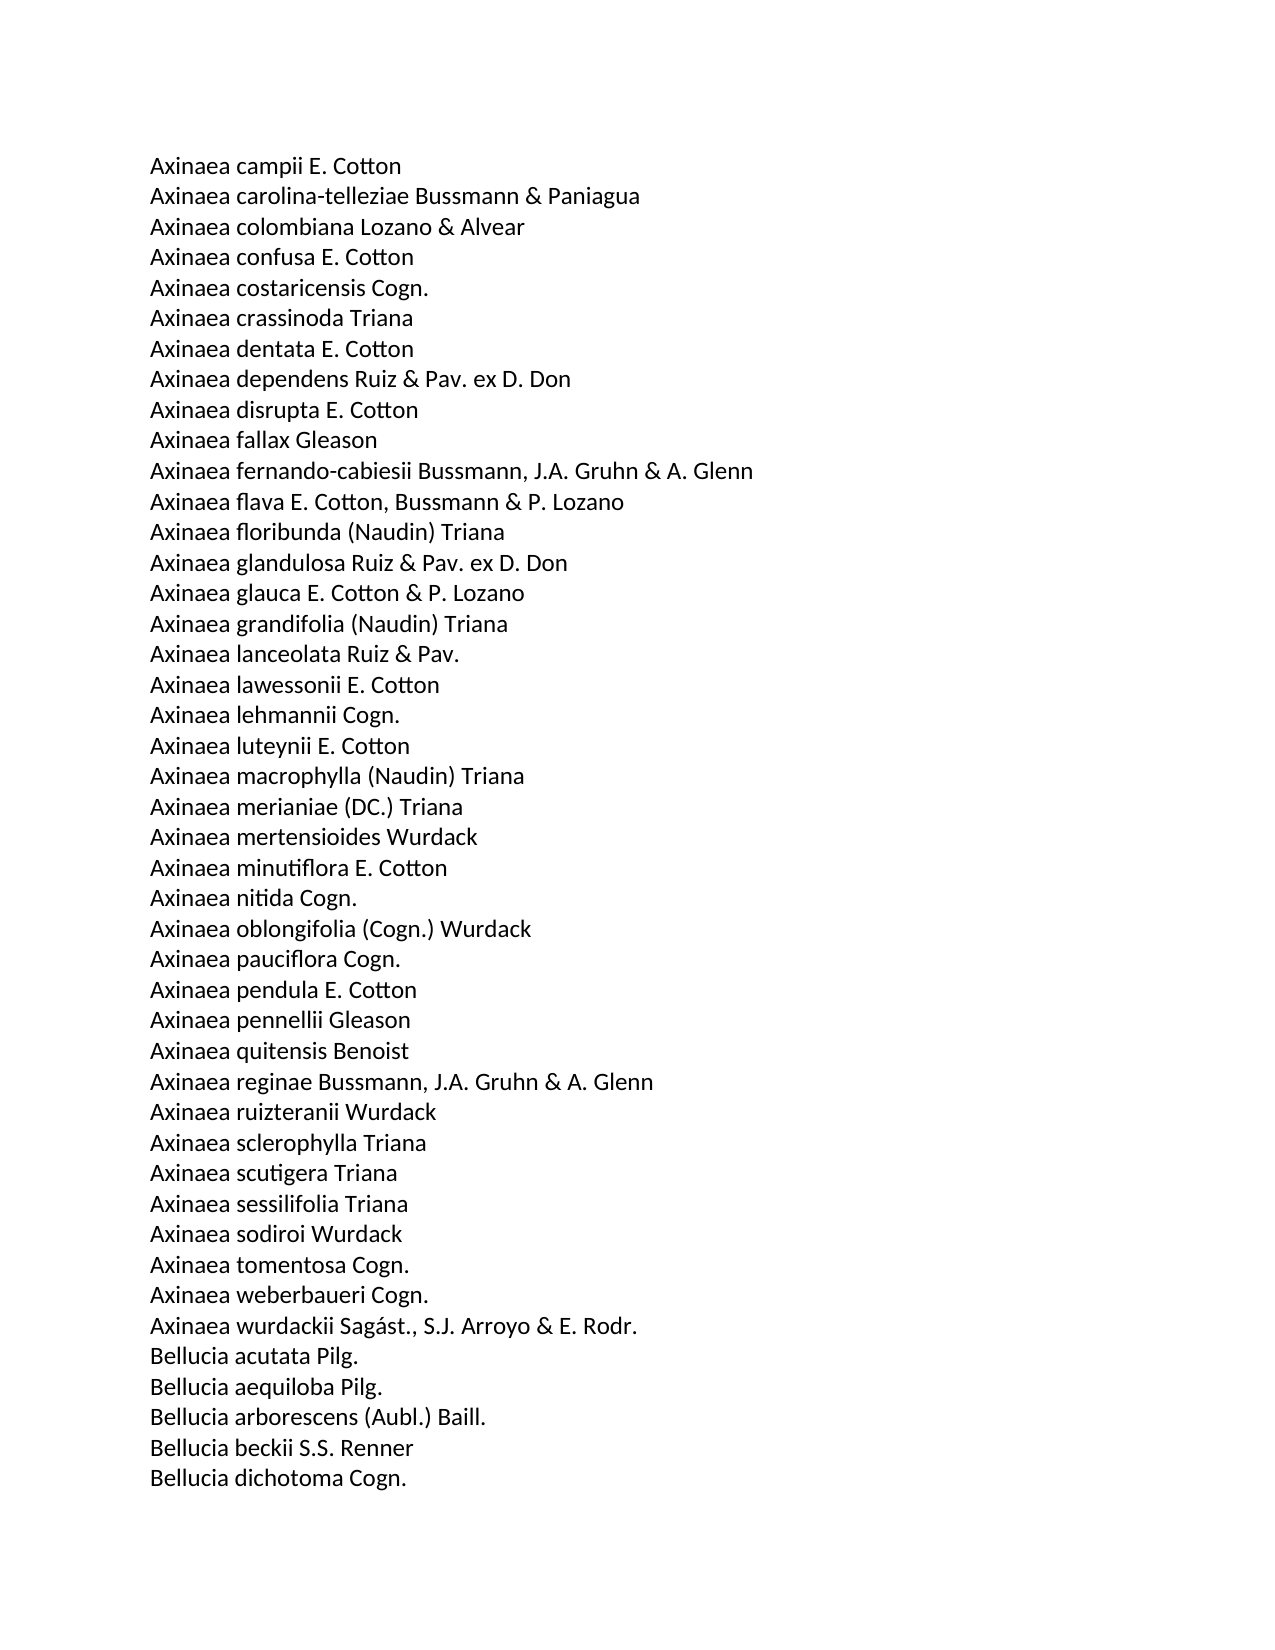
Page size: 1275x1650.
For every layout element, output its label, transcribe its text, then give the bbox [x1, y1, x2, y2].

text Bellucia arborescens (Aubl.) Baill. [150, 1401, 1125, 1432]
text Axinaea colombiana Lozano & Alvear [150, 211, 1125, 242]
text Axinaea fallax Gleason [150, 425, 1125, 455]
text Axinaea macrophylla (Naudin) Triana [150, 760, 1125, 791]
text Bellucia beckii S.S. Renner [150, 1432, 1125, 1462]
text Axinaea lanceolata Ruiz & Pav. [150, 638, 1125, 669]
text Axinaea nitida Cogn. [150, 882, 1125, 913]
text Axinaea fernando-cabiesii Bussmann, J.A. Gruhn & A. Glenn [150, 455, 1125, 486]
text Axinaea dentata E. Cotton [150, 333, 1125, 364]
text Bellucia dichotoma Cogn. [150, 1462, 1125, 1493]
text Axinaea crassinoda Triana [150, 303, 1125, 333]
text Axinaea pauciflora Cogn. [150, 943, 1125, 974]
text Axinaea grandifolia (Naudin) Triana [150, 608, 1125, 638]
text Axinaea glauca E. Cotton & P. Lozano [150, 577, 1125, 608]
text Axinaea luteynii E. Cotton [150, 730, 1125, 760]
text Axinaea dependens Ruiz & Pav. ex D. Don [150, 364, 1125, 394]
text Axinaea ruizteranii Wurdack [150, 1096, 1125, 1127]
text Axinaea floribunda (Naudin) Triana [150, 516, 1125, 547]
text Axinaea oblongifolia (Cogn.) Wurdack [150, 913, 1125, 943]
text Axinaea lawessonii E. Cotton [150, 669, 1125, 699]
text Axinaea confusa E. Cotton [150, 242, 1125, 272]
text Axinaea sclerophylla Triana [150, 1127, 1125, 1157]
text Bellucia aequiloba Pilg. [150, 1371, 1125, 1401]
text Axinaea costaricensis Cogn. [150, 272, 1125, 303]
text Axinaea quitensis Benoist [150, 1035, 1125, 1066]
text Axinaea glandulosa Ruiz & Pav. ex D. Don [150, 547, 1125, 577]
text Axinaea disrupta E. Cotton [150, 394, 1125, 425]
text Axinaea tomentosa Cogn. [150, 1249, 1125, 1279]
text Axinaea merianiae (DC.) Triana [150, 791, 1125, 821]
text Axinaea sodiroi Wurdack [150, 1218, 1125, 1249]
text Axinaea pennellii Gleason [150, 1004, 1125, 1035]
text Axinaea minutiflora E. Cotton [150, 852, 1125, 882]
text Axinaea scutigera Triana [150, 1157, 1125, 1188]
text Axinaea pendula E. Cotton [150, 974, 1125, 1004]
text Axinaea mertensioides Wurdack [150, 821, 1125, 852]
text Axinaea carolina-telleziae Bussmann & Paniagua [150, 181, 1125, 211]
text Bellucia acutata Pilg. [150, 1340, 1125, 1371]
text Axinaea wurdackii Sagást., S.J. Arroyo & E. Rodr. [150, 1310, 1125, 1340]
text Axinaea lehmannii Cogn. [150, 699, 1125, 730]
text Axinaea sessilifolia Triana [150, 1188, 1125, 1218]
text Axinaea reginae Bussmann, J.A. Gruhn & A. Glenn [150, 1066, 1125, 1096]
text Axinaea flava E. Cotton, Bussmann & P. Lozano [150, 486, 1125, 516]
text Axinaea campii E. Cotton [150, 150, 1125, 181]
text Axinaea weberbaueri Cogn. [150, 1279, 1125, 1310]
